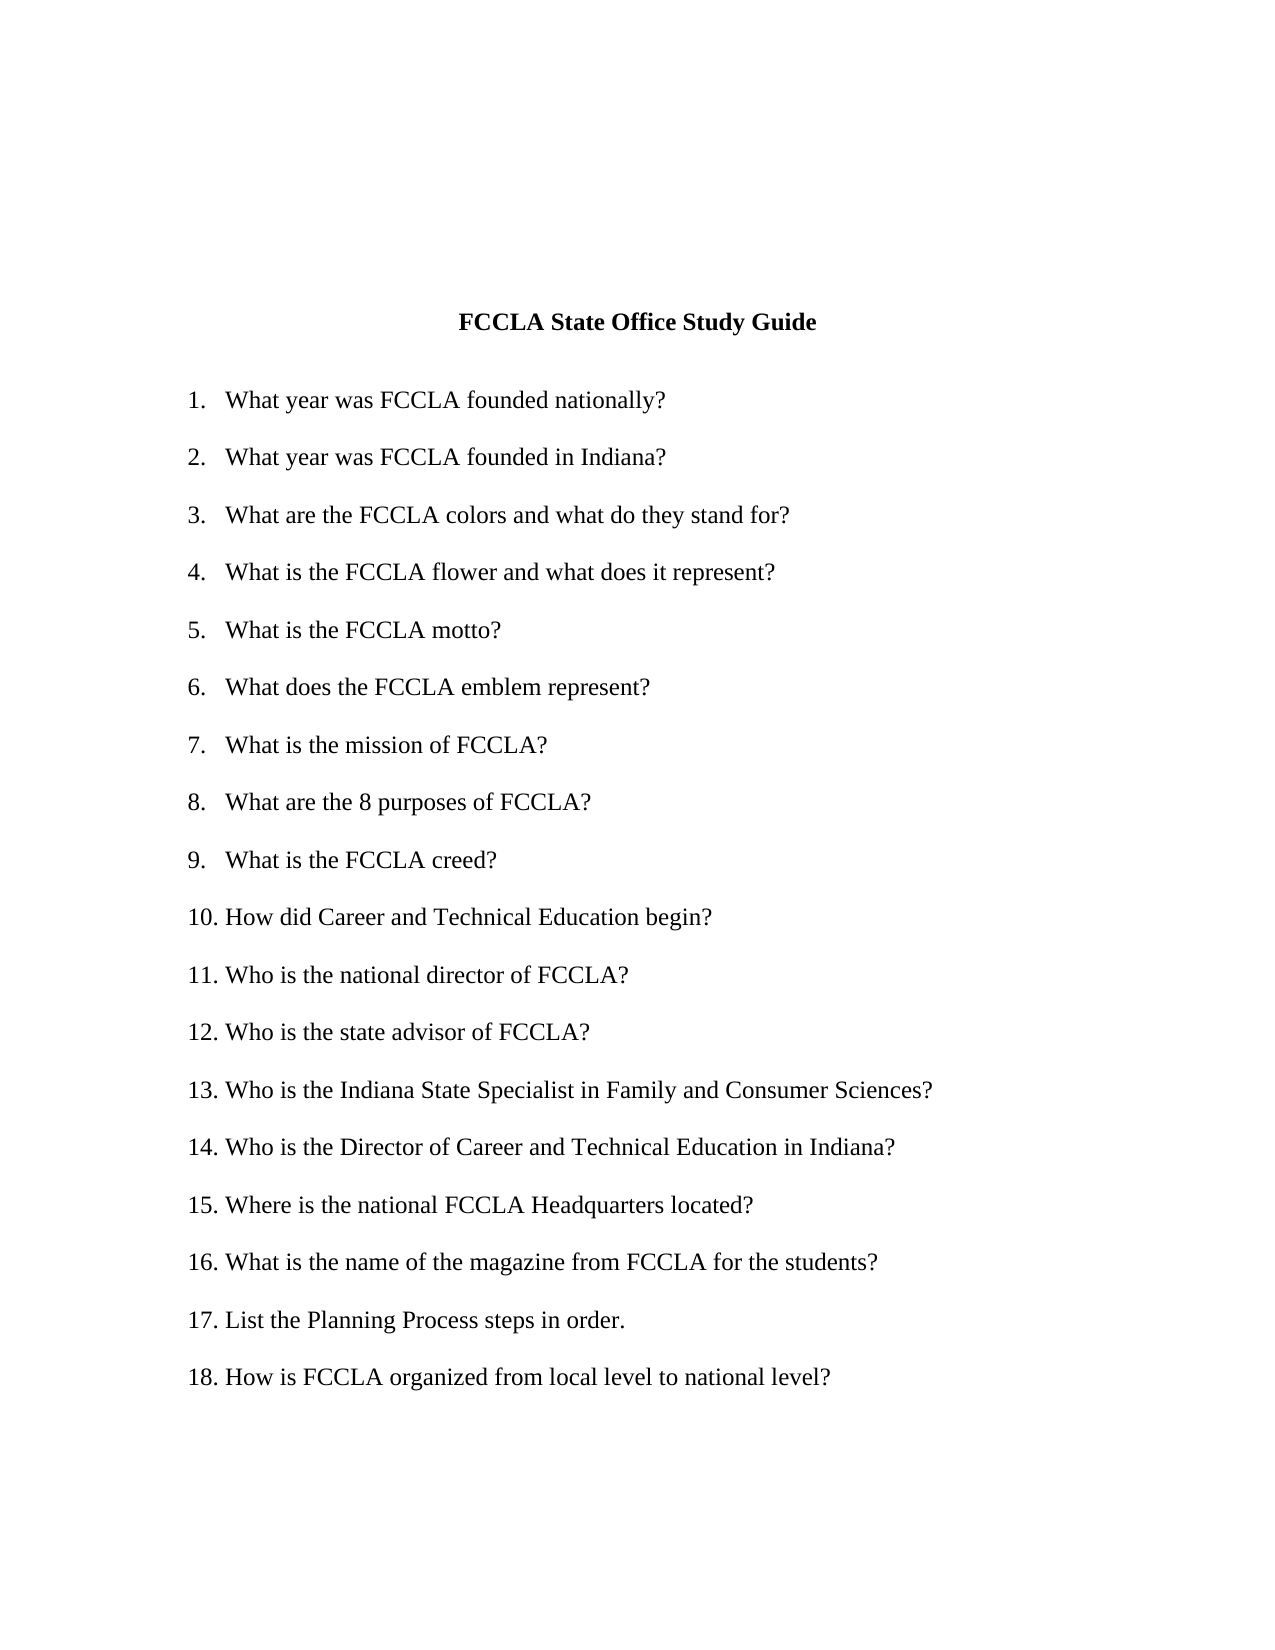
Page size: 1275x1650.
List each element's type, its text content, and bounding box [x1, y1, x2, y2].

list What is the name of the magazine from FCCLA for the students? [187, 1247, 1125, 1276]
list What are the FCCLA colors and what do they stand for? [187, 500, 1125, 529]
list What is the FCCLA motto? [187, 615, 1125, 644]
list How is FCCLA organized from local level to national level? [187, 1362, 1125, 1391]
list Who is the national director of FCCLA? [187, 960, 1125, 989]
list What year was FCCLA founded nationally? [187, 385, 1125, 414]
list List the Planning Process steps in order. [187, 1305, 1125, 1334]
list Who is the state advisor of FCCLA? [187, 1017, 1125, 1046]
list How did Career and Technical Education begin? [187, 902, 1125, 931]
list What is the FCCLA flower and what does it represent? [187, 557, 1125, 586]
text FCCLA State Office Study Guide [150, 307, 1125, 335]
list What are the 8 purposes of FCCLA? [187, 787, 1125, 816]
list Who is the Director of Career and Technical Education in Indiana? [187, 1132, 1125, 1161]
list Where is the national FCCLA Headquarters located? [187, 1190, 1125, 1219]
list What is the FCCLA creed? [187, 845, 1125, 874]
list Who is the Indiana State Specialist in Family and Consumer Sciences? [187, 1075, 1125, 1104]
list What does the FCCLA emblem represent? [187, 672, 1125, 701]
list What is the mission of FCCLA? [187, 730, 1125, 759]
list What year was FCCLA founded in Indiana? [187, 442, 1125, 471]
